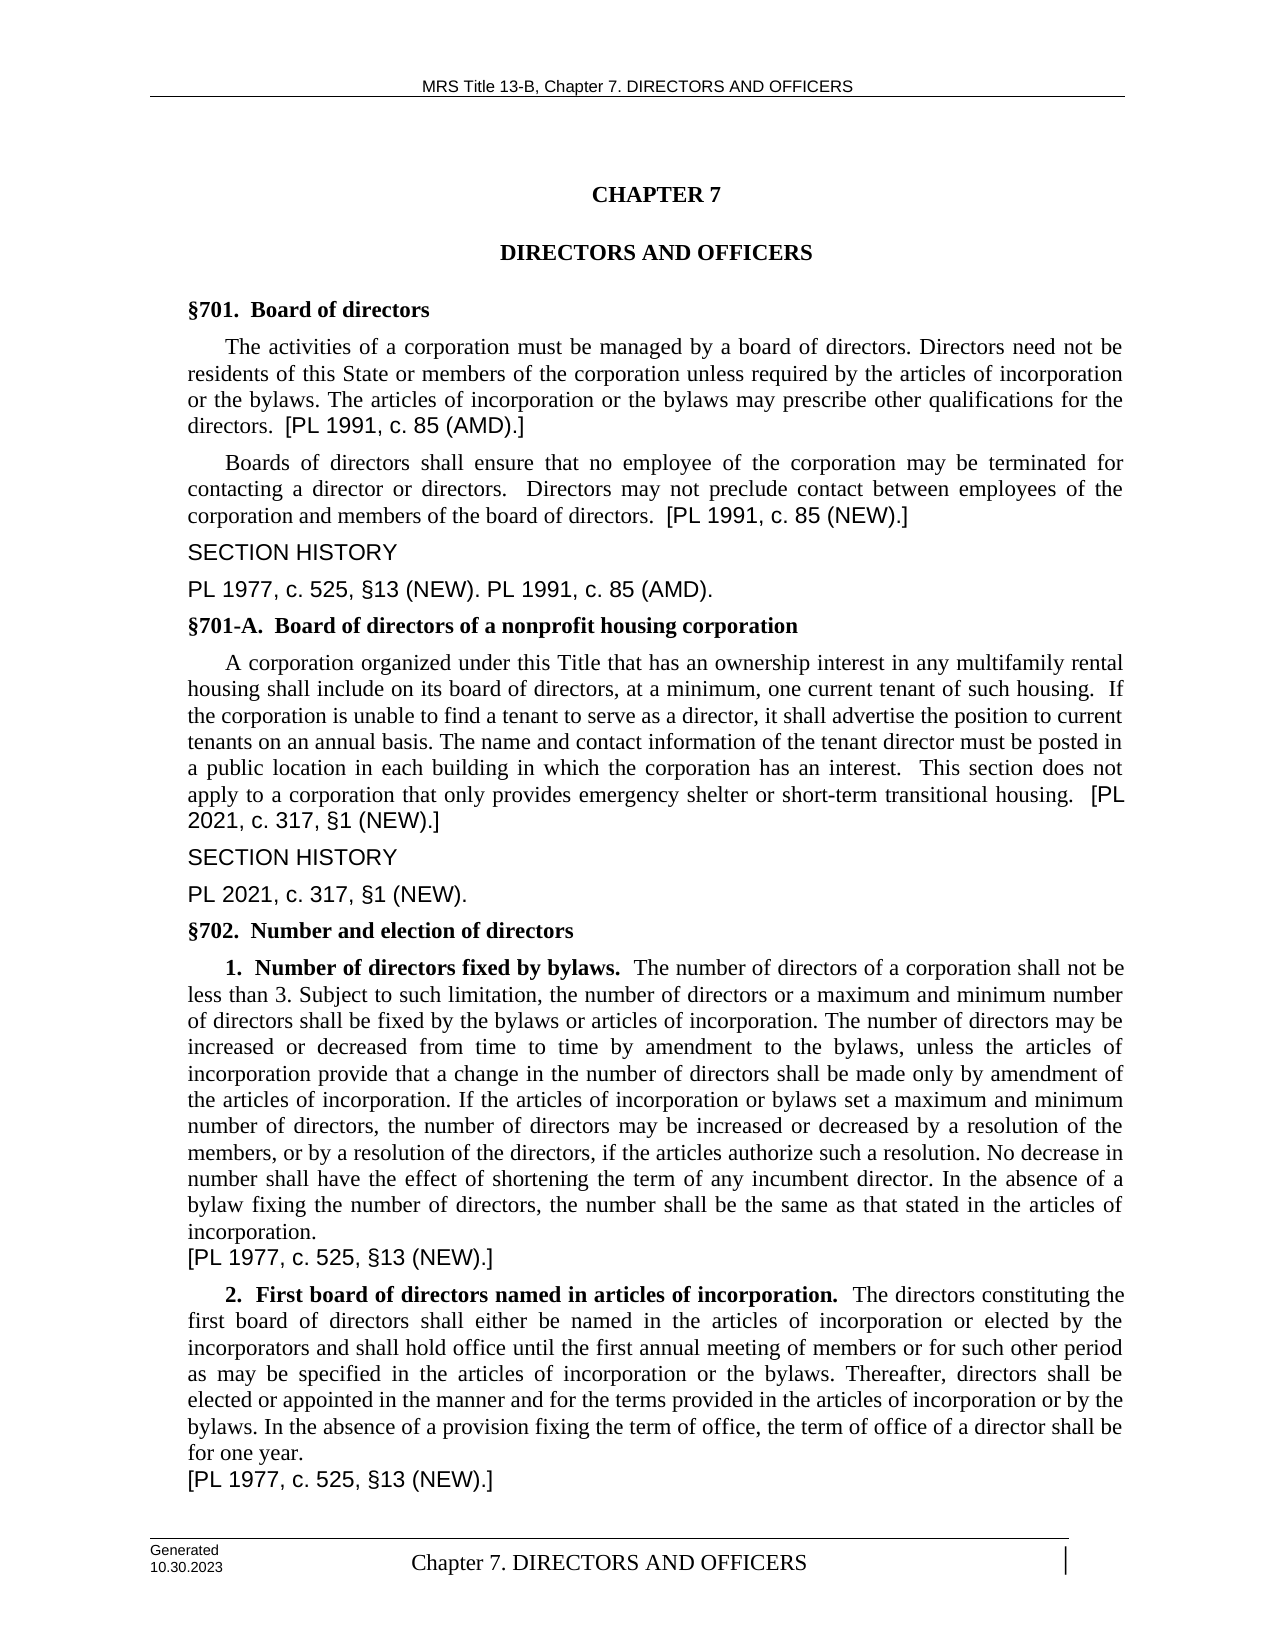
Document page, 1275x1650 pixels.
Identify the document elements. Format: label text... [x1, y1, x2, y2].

text Boards of directors shall ensure that no employee of the corporation may be terminated for contacting a director or directors. Directors may not preclude contact between employees of the corporation and members of the board of directors. [PL 1991, c. 85 (NEW).] [187, 449, 1125, 528]
text SECTION HISTORY [187, 539, 1125, 565]
text 2. First board of directors named in articles of incorporation. The directors constituting the first board of directors shall either be named in the articles of incorporation or elected by the incorporators and shall hold office until the first annual meeting of members or for such other period as may be specified in the articles of incorporation or the bylaws. Thereafter, directors shall be elected or appointed in the manner and for the terms provided in the articles of incorporation or by the bylaws. In the absence of a provision fixing the term of office, the term of office of a director shall be for one year. [187, 1281, 1125, 1466]
text A corporation organized under this Title that has an ownership interest in any multifamily rental housing shall include on its board of directors, at a minimum, one current tenant of such housing. If the corporation is unable to find a tenant to serve as a director, it shall advertise the position to current tenants on an annual basis. The name and contact information of the tenant director must be posted in a public location in each building in which the corporation has an interest. This section does not apply to a corporation that only provides emergency shelter or short-term transitional housing. [PL 2021, c. 317, §1 (NEW).] [187, 649, 1125, 834]
text SECTION HISTORY [187, 844, 1125, 870]
text [PL 1977, c. 525, §13 (NEW).] [187, 1244, 1125, 1271]
text CHAPTER 7 [187, 181, 1125, 208]
text §701. Board of directors [187, 296, 1125, 323]
text DIRECTORS AND OFFICERS [187, 239, 1125, 265]
text 1. Number of directors fixed by bylaws. The number of directors of a corporation shall not be less than 3. Subject to such limitation, the number of directors or a maximum and minimum number of directors shall be fixed by the bylaws or articles of incorporation. The number of directors may be increased or decreased from time to time by amendment to the bylaws, unless the articles of incorporation provide that a change in the number of directors shall be made only by amendment of the articles of incorporation. If the articles of incorporation or bylaws set a maximum and minimum number of directors, the number of directors may be increased or decreased by a resolution of the members, or by a resolution of the directors, if the articles authorize such a resolution. No decrease in number shall have the effect of shortening the term of any incumbent director. In the absence of a bylaw fixing the number of directors, the number shall be the same as that stated in the articles of incorporation. [187, 954, 1125, 1244]
text PL 2021, c. 317, §1 (NEW). [187, 881, 1125, 907]
text §701-A. Board of directors of a nonprofit housing corporation [187, 612, 1125, 639]
text [PL 1977, c. 525, §13 (NEW).] [187, 1466, 1125, 1492]
text §702. Number and election of directors [187, 918, 1125, 944]
text The activities of a corporation must be managed by a board of directors. Directors need not be residents of this State or members of the corporation unless required by the articles of incorporation or the bylaws. The articles of incorporation or the bylaws may prescribe other qualifications for the directors. [PL 1991, c. 85 (AMD).] [187, 333, 1125, 439]
text PL 1977, c. 525, §13 (NEW). PL 1991, c. 85 (AMD). [187, 576, 1125, 602]
